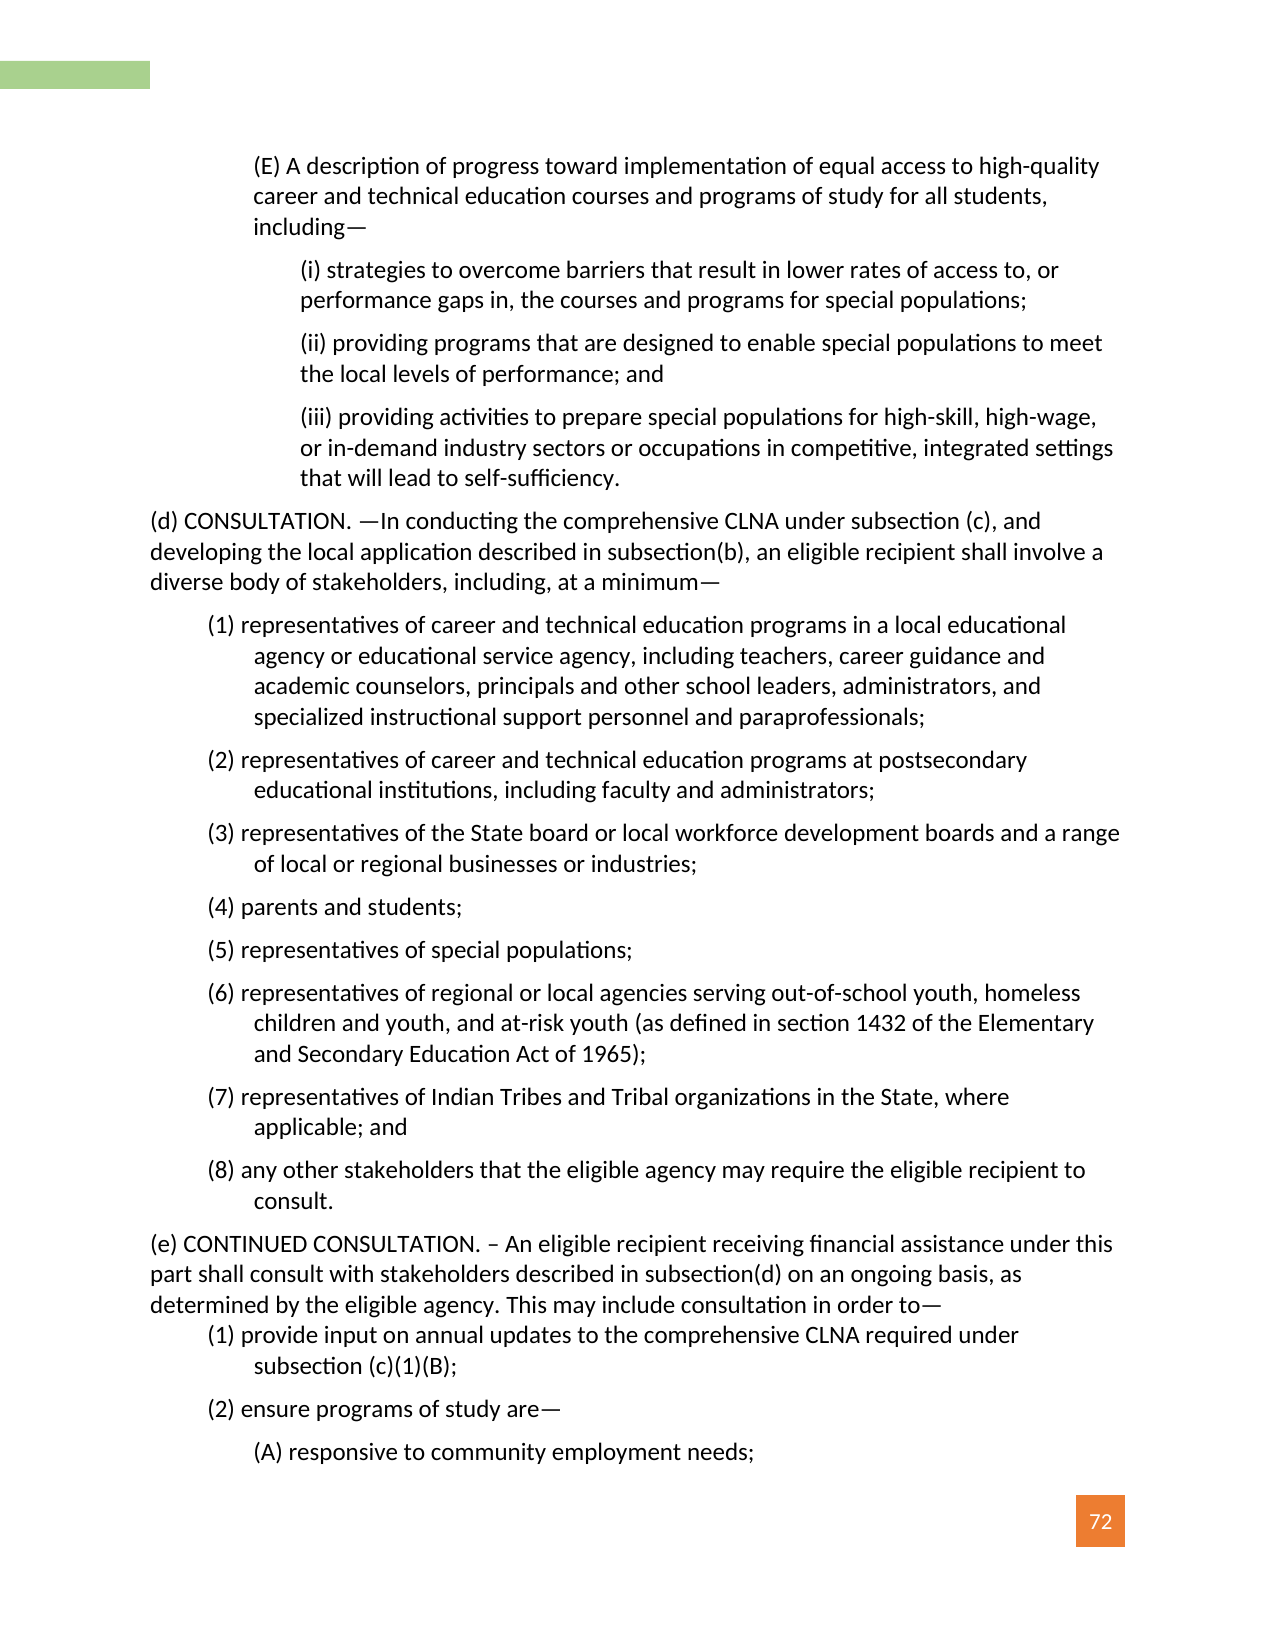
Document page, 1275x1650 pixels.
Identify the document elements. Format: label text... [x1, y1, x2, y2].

text (2) representatives of career and technical education programs at postsecondary educational institutions, including faculty and administrators; [207, 744, 1125, 805]
text (7) representatives of Indian Tribes and Tribal organizations in the State, where applicable; and [207, 1081, 1125, 1142]
text (3) representatives of the State board or local workforce development boards and a range of local or regional businesses or industries; [207, 817, 1125, 878]
text (iii) providing activities to prepare special populations for high-skill, high-wage, or in-demand industry sectors or occupations in competitive, integrated settings that will lead to self-sufficiency. [300, 401, 1125, 493]
text (ii) providing programs that are designed to enable special populations to meet the local levels of performance; and [300, 328, 1125, 389]
text (4) parents and students; [207, 891, 1125, 921]
text (i) strategies to overcome barriers that result in lower rates of access to, or performance gaps in, the courses and programs for special populations; [300, 254, 1125, 315]
text (E) A description of progress toward implementation of equal access to high-quality career and technical education courses and programs of study for all students, including— [253, 150, 1125, 242]
text (1) provide input on annual updates to the comprehensive CLNA required under subsection (c)(1)(B); [207, 1320, 1125, 1381]
text (e) CONTINUED CONSULTATION. – An eligible recipient receiving financial assistance under this part shall consult with stakeholders described in subsection(d) on an ongoing basis, as determined by the eligible agency. This may include consultation in order to— [150, 1228, 1125, 1320]
text (d) CONSULTATION. —In conducting the comprehensive CLNA under subsection (c), and developing the local application described in subsection(b), an eligible recipient shall involve a diverse body of stakeholders, including, at a minimum— [150, 505, 1125, 597]
text (8) any other stakeholders that the eligible agency may require the eligible recipient to consult. [207, 1154, 1125, 1216]
text (6) representatives of regional or local agencies serving out-of-school youth, homeless children and youth, and at-risk youth (as defined in section 1432 of the Elementary and Secondary Education Act of 1965); [207, 977, 1125, 1068]
text (1) representatives of career and technical education programs in a local educational agency or educational service agency, including teachers, career guidance and academic counselors, principals and other school leaders, administrators, and specialized instructional support personnel and paraprofessionals; [207, 609, 1125, 731]
text (5) representatives of special populations; [207, 934, 1125, 964]
text (A) responsive to community employment needs; [253, 1436, 1125, 1467]
text (2) ensure programs of study are— [207, 1393, 1125, 1424]
